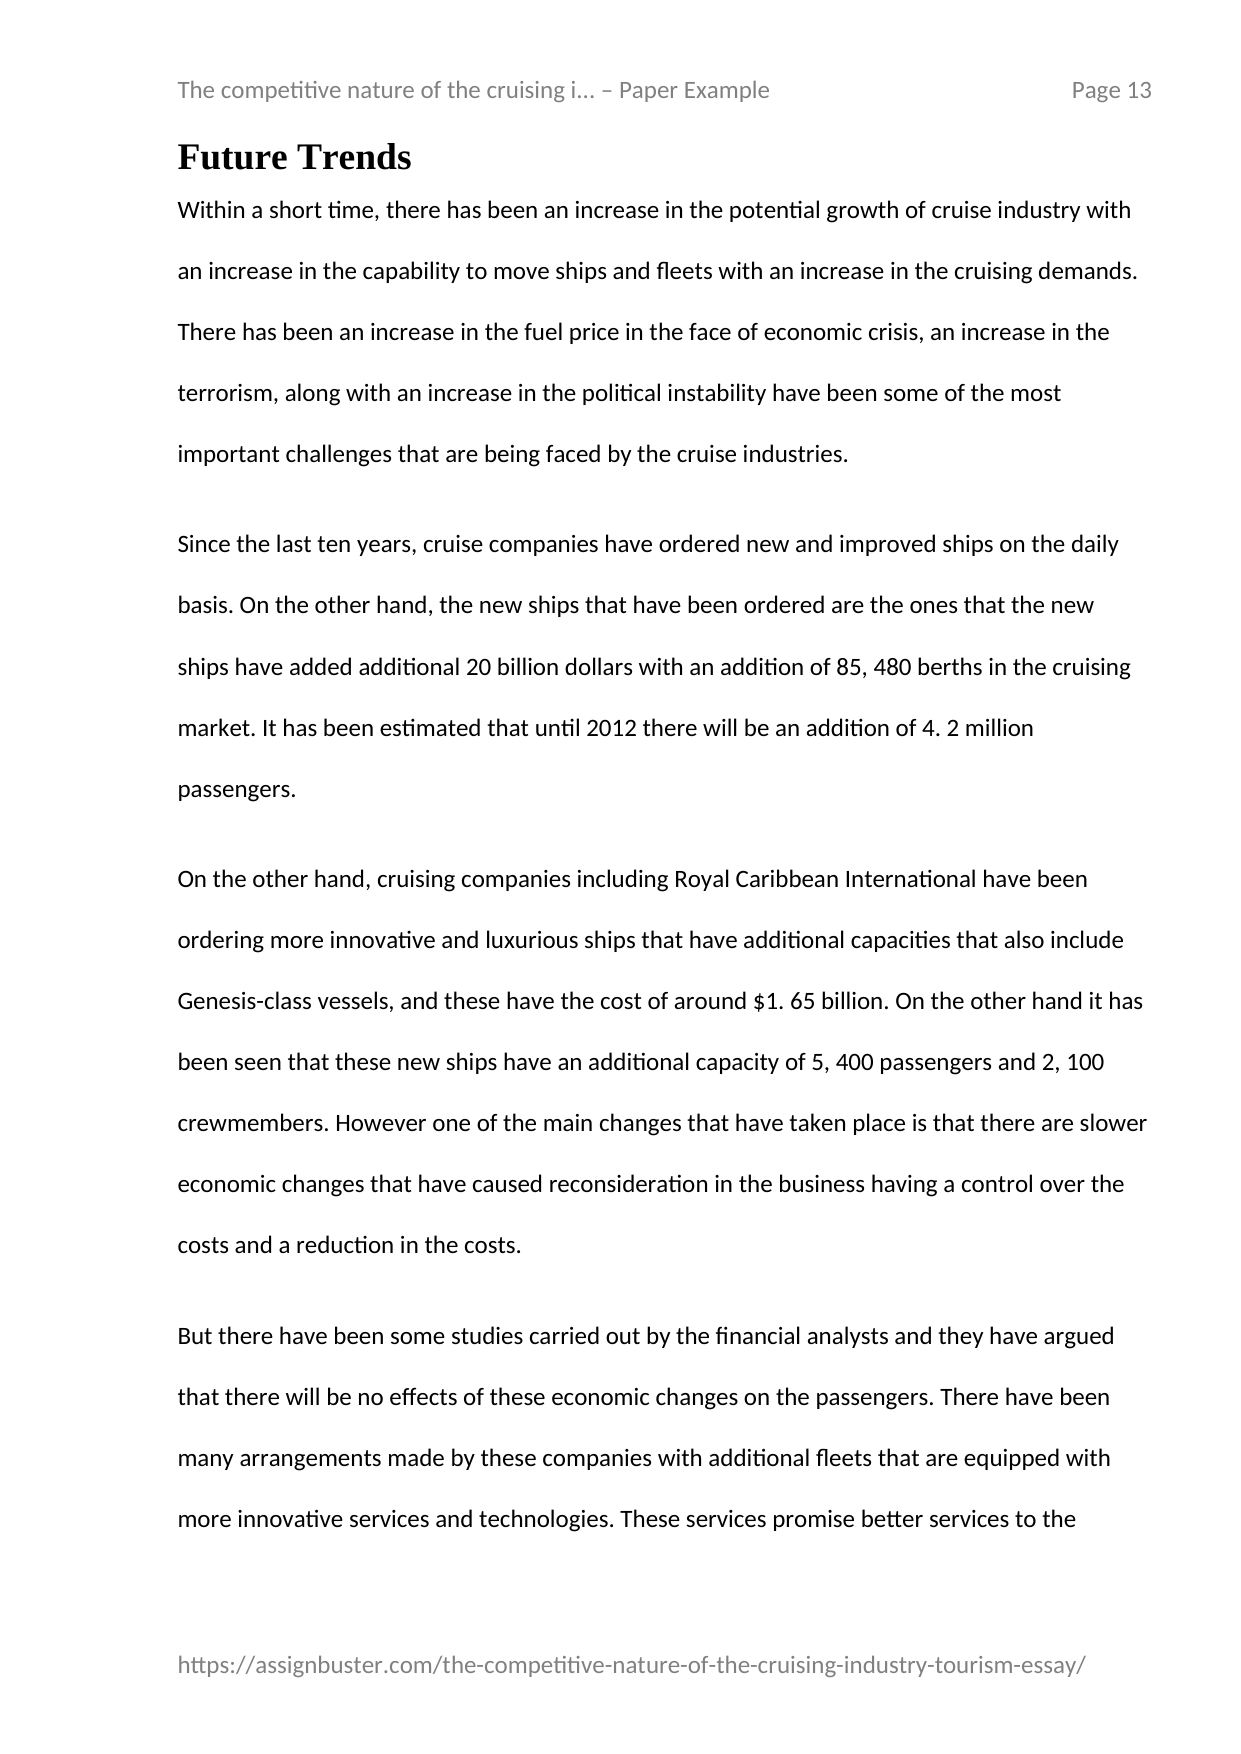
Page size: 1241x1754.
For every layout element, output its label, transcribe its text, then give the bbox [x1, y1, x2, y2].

subtitle Future Trends [177, 135, 1152, 178]
text On the other hand, cruising companies including Royal Caribbean International have been ordering more innovative and luxurious ships that have additional capacities that also include Genesis-class vessels, and these have the cost of around $1. 65 billion. On the other hand it has been seen that these new ships have an additional capacity of 5, 400 passengers and 2, 100 crewmembers. However one of the main changes that have taken place is that there are slower economic changes that have caused reconsideration in the business having a control over the costs and a reduction in the costs. [177, 863, 1152, 1260]
text Since the last ten years, cruise companies have ordered new and improved ships on the daily basis. On the other hand, the new ships that have been ordered are the ones that the new ships have added additional 20 billion dollars with an addition of 85, 480 berths in the cruising market. It has been estimated that until 2012 there will be an addition of 4. 2 million passengers. [177, 528, 1152, 803]
text Within a short time, there has been an increase in the potential growth of cruise industry with an increase in the capability to move ships and fleets with an increase in the cruising demands. There has been an increase in the fuel price in the face of economic crisis, an increase in the terrorism, along with an increase in the political instability have been some of the most important challenges that are being faced by the cruise industries. [177, 194, 1152, 468]
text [177, 1320, 1152, 1534]
